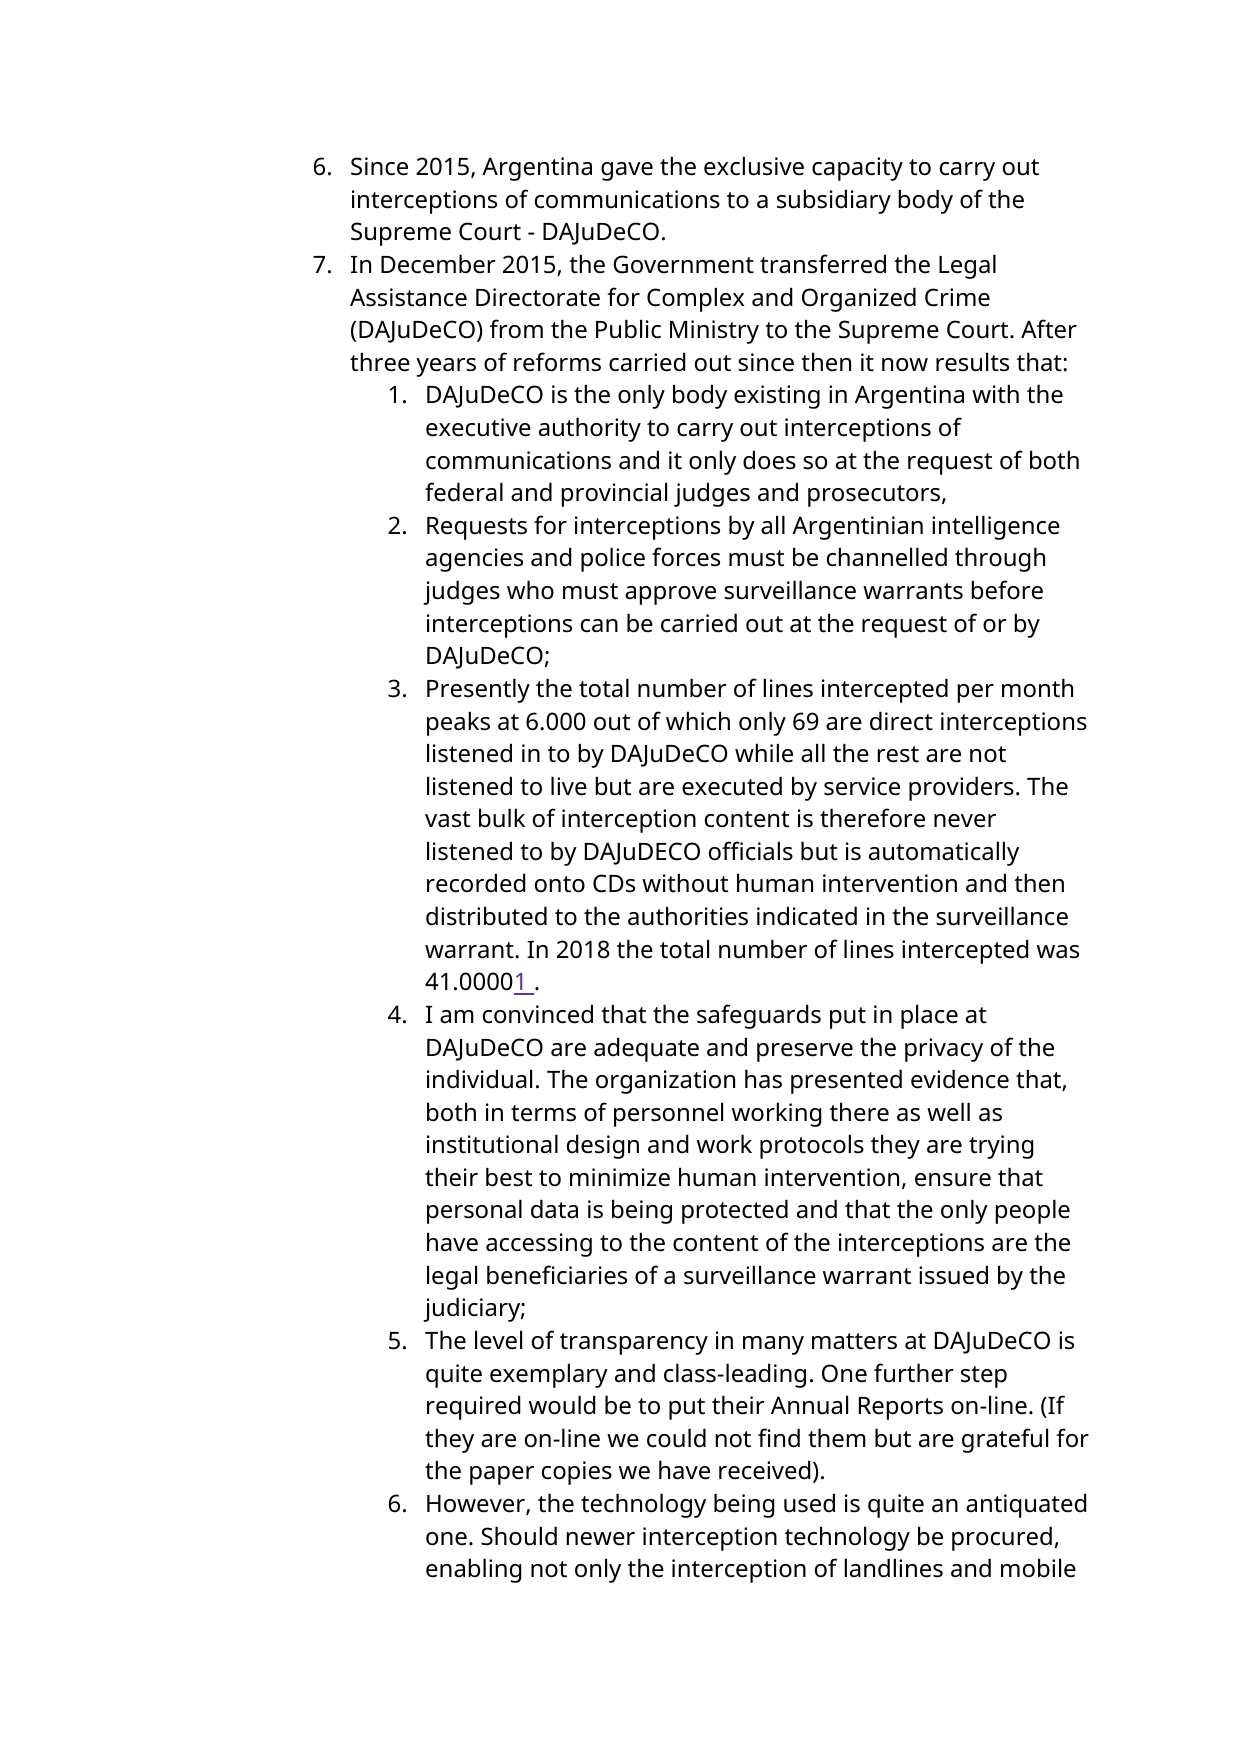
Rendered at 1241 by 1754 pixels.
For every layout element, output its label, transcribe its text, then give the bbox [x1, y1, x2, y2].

list Since 2015, Argentina gave the exclusive capacity to carry out interceptions of communications to a subsidiary body of the Supreme Court - DAJuDeCO. [312, 150, 1090, 248]
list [387, 1487, 1090, 1584]
list DAJuDeCO is the only body existing in Argentina with the executive authority to carry out interceptions of communications and it only does so at the request of both federal and provincial judges and prosecutors, [387, 378, 1090, 509]
list The level of transparency in many matters at DAJuDeCO is quite exemplary and class-leading. One further step required would be to put their Annual Reports on-line. (If they are on-line we could not find them but are grateful for the paper copies we have received). [387, 1324, 1090, 1487]
list In December 2015, the Government transferred the Legal Assistance Directorate for Complex and Organized Crime (DAJuDeCO) from the Public Ministry to the Supreme Court. After three years of reforms carried out since then it now results that: [312, 248, 1090, 378]
list Presently the total number of lines intercepted per month peaks at 6.000 out of which only 69 are direct interceptions listened in to by DAJuDeCO while all the rest are not listened to live but are executed by service providers. The vast bulk of interception content is therefore never listened to by DAJuDECO officials but is automatically recorded onto CDs without human intervention and then distributed to the authorities indicated in the surveillance warrant. In 2018 the total number of lines intercepted was 41.00001 . [387, 672, 1090, 998]
list Requests for interceptions by all Argentinian intelligence agencies and police forces must be channelled through judges who must approve surveillance warrants before interceptions can be carried out at the request of or by DAJuDeCO; [387, 509, 1090, 672]
list I am convinced that the safeguards put in place at DAJuDeCO are adequate and preserve the privacy of the individual. The organization has presented evidence that, both in terms of personnel working there as well as institutional design and work protocols they are trying their best to minimize human intervention, ensure that personal data is being protected and that the only people have accessing to the content of the interceptions are the legal beneficiaries of a surveillance warrant issued by the judiciary; [387, 998, 1090, 1324]
